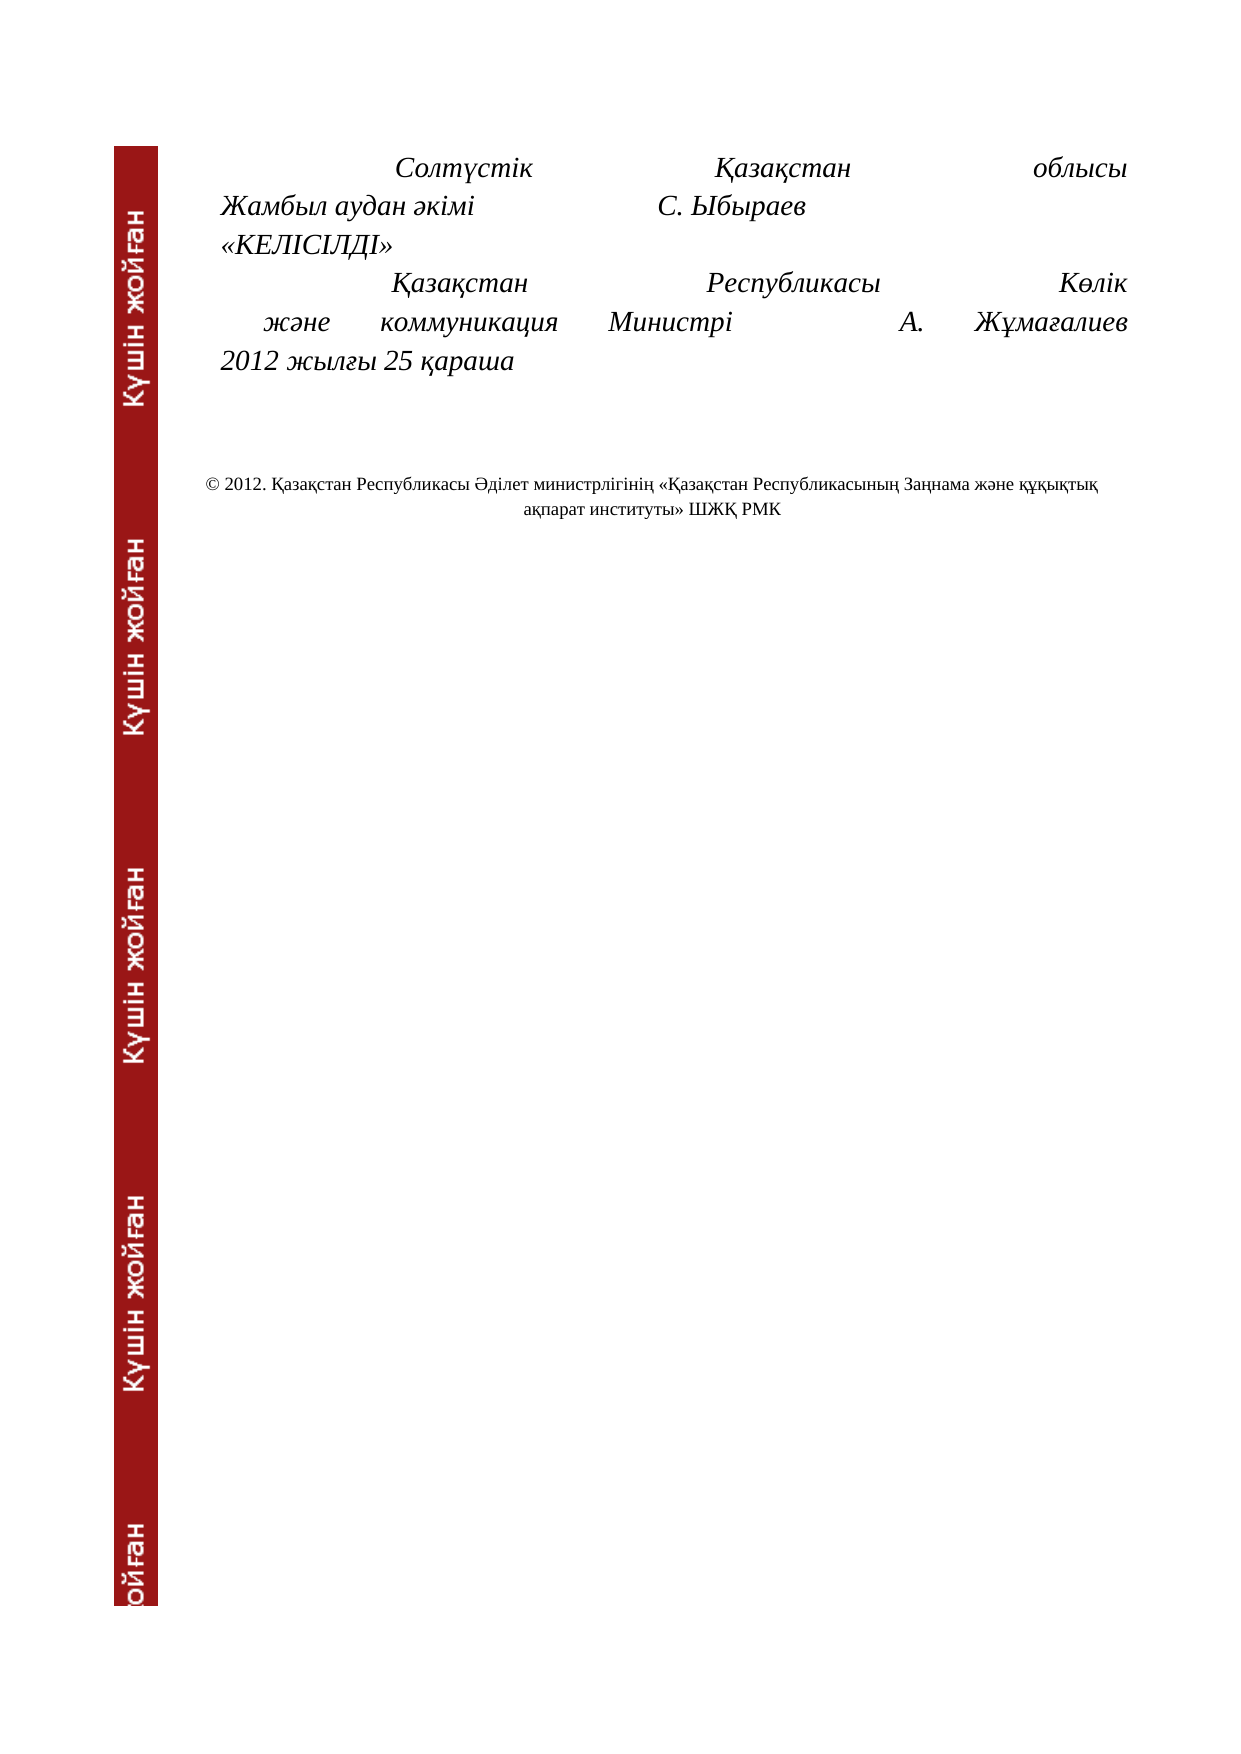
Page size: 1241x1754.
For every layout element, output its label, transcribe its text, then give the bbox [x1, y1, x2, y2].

picture [114, 261, 158, 266]
picture [114, 222, 158, 227]
text © 2012. Қазақстан Республикасы Әділет министрлігінің «Қазақстан Республикасының Заңнама және құқықтық ақпарат институты» ШЖҚ РМК [112, 473, 1128, 519]
picture [114, 376, 158, 473]
text Солтүстік Қазақстан облысы Жамбыл аудан әкімі С. Ыбыраев [112, 150, 1128, 222]
picture [114, 146, 158, 150]
picture [114, 519, 158, 1606]
text Қазақстан Республикасы Көлік және коммуникация Министрі А. Жұмағалиев 2012 жылғы 25 қараша [112, 266, 1128, 376]
text «КЕЛІСІЛДІ» [112, 227, 1128, 261]
